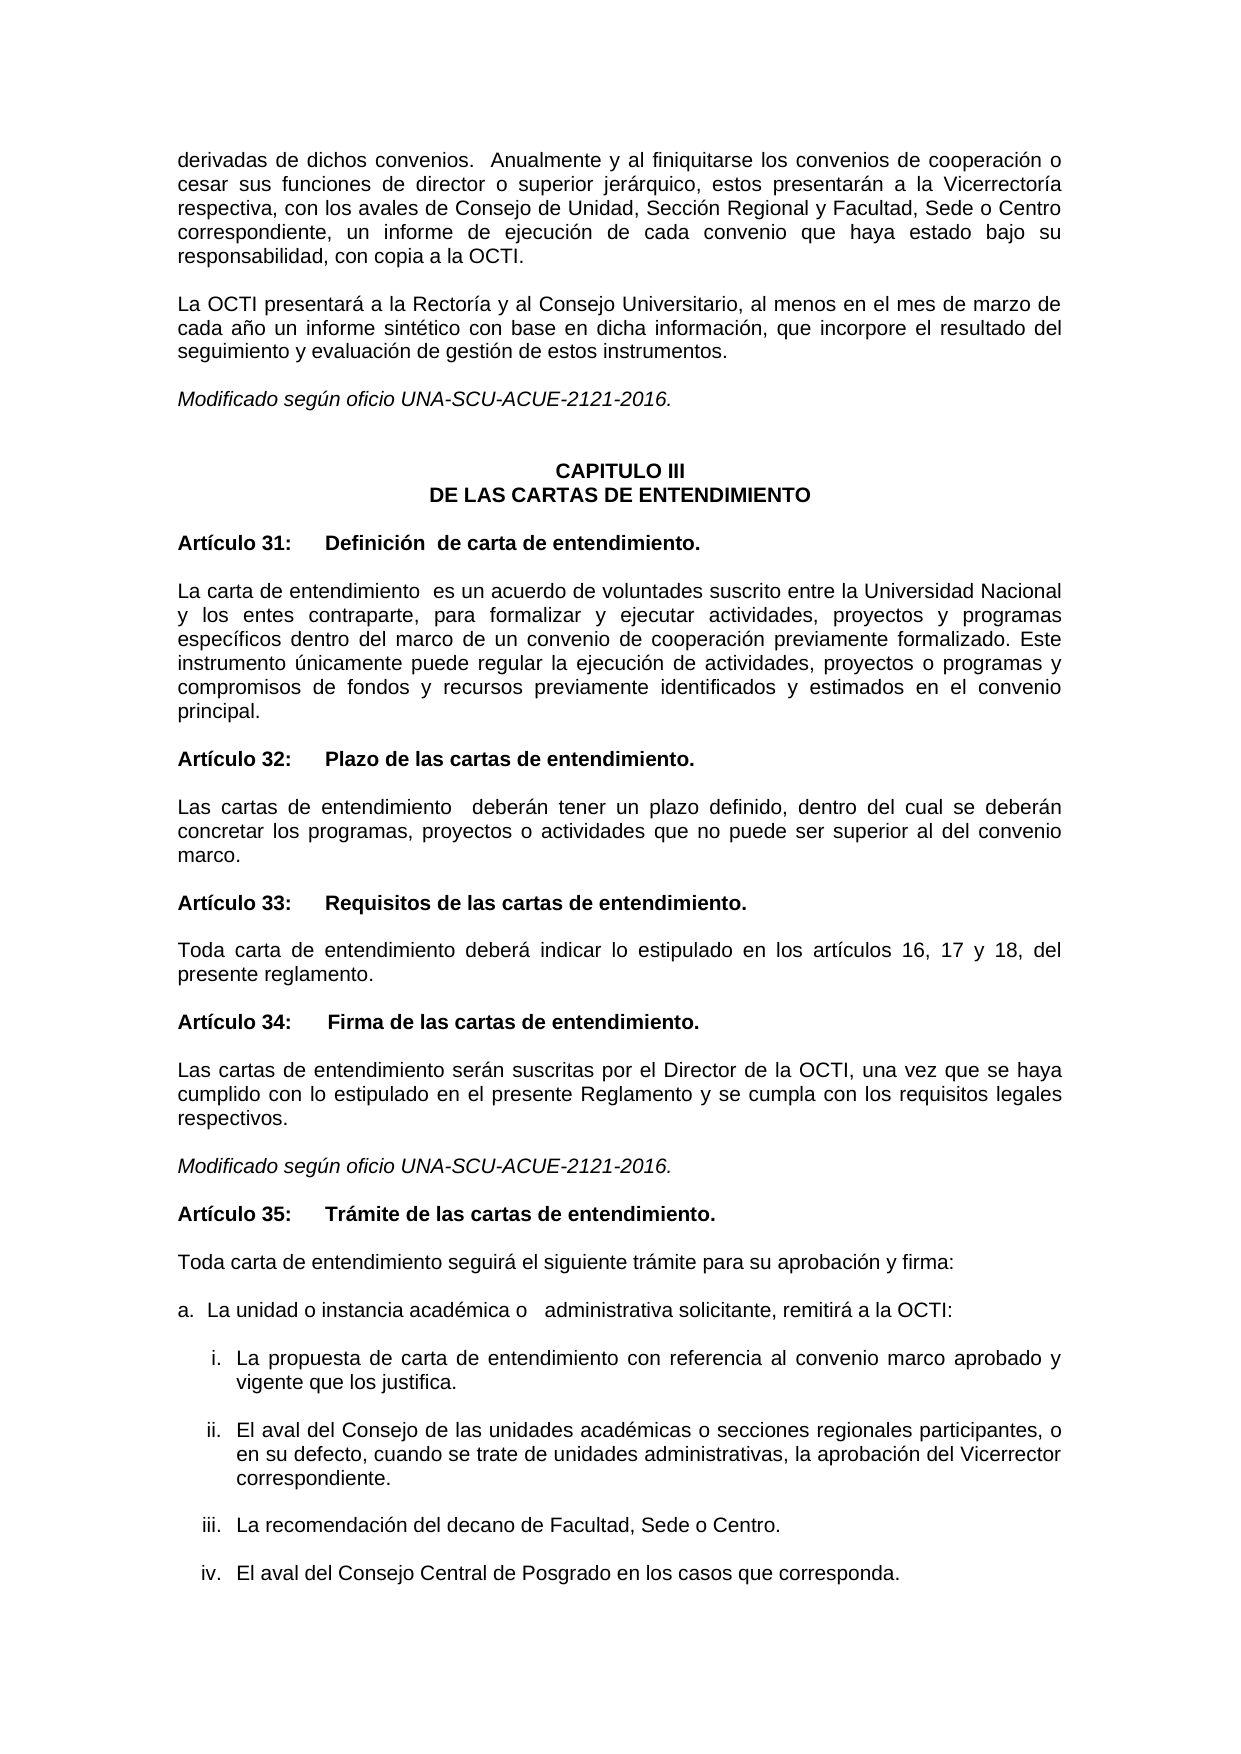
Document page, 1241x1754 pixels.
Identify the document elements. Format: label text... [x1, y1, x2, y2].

list El aval del Consejo de las unidades académicas o secciones regionales participantes, o en su defecto, cuando se trate de unidades administrativas, la aprobación del Vicerrector correspondiente. [222, 1417, 1063, 1489]
list El aval del Consejo Central de Posgrado en los casos que corresponda. [222, 1561, 1063, 1585]
text Toda carta de entendimiento deberá indicar lo estipulado en los artículos 16, 17 y 18, del presente reglamento. [177, 938, 1063, 986]
text Artículo 35: Trámite de las cartas de entendimiento. [177, 1202, 1063, 1226]
text Artículo 33: Requisitos de las cartas de entendimiento. [177, 890, 1063, 914]
text La carta de entendimiento es un acuerdo de voluntades suscrito entre y los entes contraparte, para formalizar y ejecutar actividades, proyectos y programas específicos dentro del marco de un convenio de cooperación previamente formalizado. Este instrumento únicamente puede regular la ejecución de actividades, proyectos o programas y compromisos de fondos y recursos previamente identificados y estimados en el convenio principal. [177, 579, 1063, 723]
text La OCTI presentará a la Rectoría y al Consejo Universitario, al menos en el mes de marzo de cada año un informe sintético con base en dicha información, que incorpore el resultado del seguimiento y evaluación de gestión de estos instrumentos. [177, 291, 1063, 363]
text Las cartas de entendimiento deberán tener un plazo definido, dentro del cual se deberán concretar los programas, proyectos o actividades que no puede ser superior al del convenio marco. [177, 794, 1063, 866]
list La unidad o instancia académica o administrativa solicitante, remitirá a la OCTI: [177, 1298, 1063, 1322]
list La propuesta de carta de entendimiento con referencia al convenio marco aprobado y vigente que los justifica. [222, 1346, 1063, 1393]
list La recomendación del decano de Facultad, Sede o Centro. [222, 1513, 1063, 1537]
text DE LAS CARTAS DE ENTENDIMIENTO [177, 483, 1063, 507]
text Toda carta de entendimiento seguirá el siguiente trámite para su aprobación y firma: [177, 1250, 1063, 1274]
text Artículo 31: Definición de carta de entendimiento. [177, 531, 1063, 555]
text Artículo 32: Plazo de las cartas de entendimiento. [177, 747, 1063, 771]
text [177, 148, 1063, 267]
text Artículo 34: Firma de las cartas de entendimiento. [177, 1010, 1063, 1034]
text Las cartas de entendimiento serán suscritas por el Director de la OCTI, una vez que se haya cumplido con lo estipulado en el presente Reglamento y se cumpla con los requisitos legales respectivos. [177, 1058, 1063, 1130]
text Modificado según oficio UNA-SCU-ACUE-2121-2016. [177, 1154, 1063, 1178]
text CAPITULO III [177, 459, 1063, 483]
text Modificado según oficio UNA-SCU-ACUE-2121-2016. [177, 387, 1063, 411]
